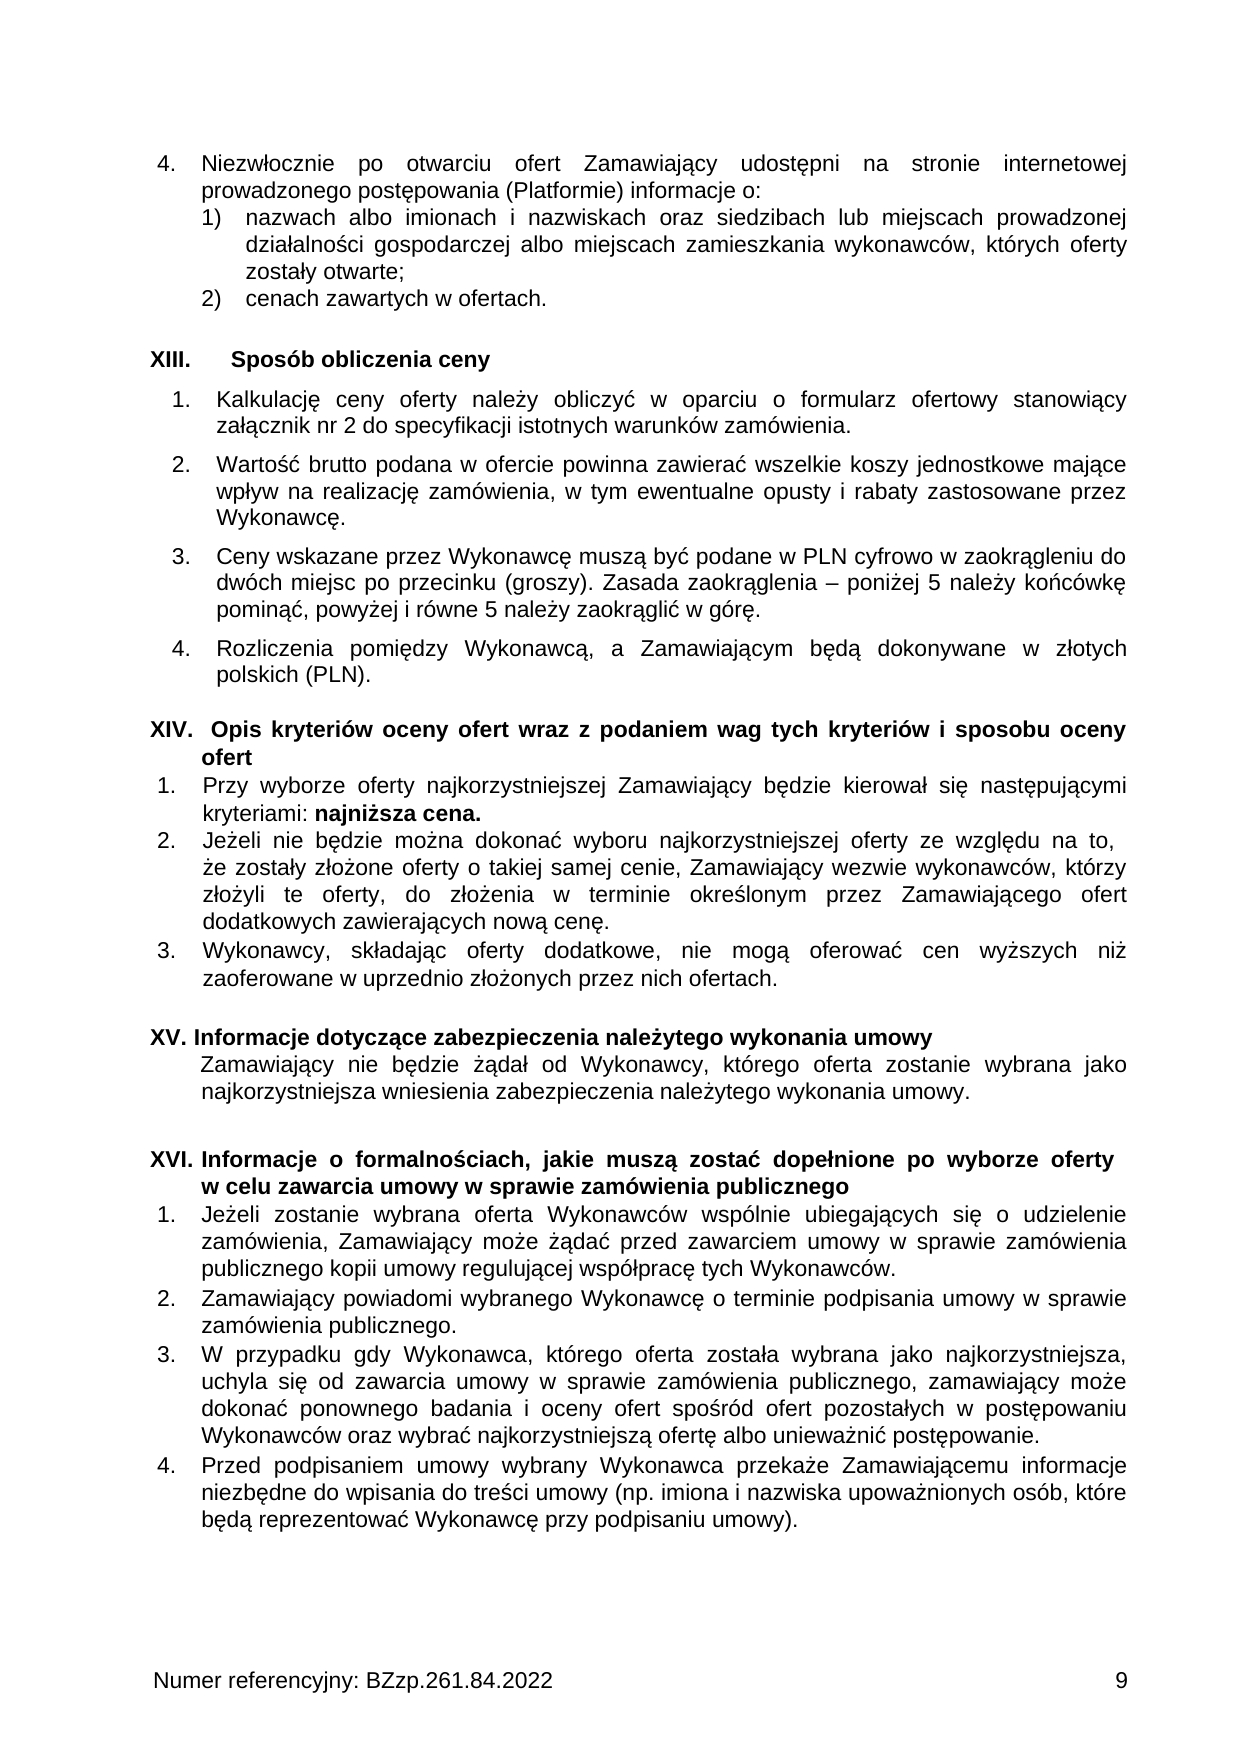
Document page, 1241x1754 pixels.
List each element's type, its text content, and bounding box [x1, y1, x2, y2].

list nazwach albo imionach i nazwiskach oraz siedzibach lub miejscach prowadzonej działalności gospodarczej albo miejscach zamieszkania wykonawców, których oferty zostały otwarte; [201, 204, 1127, 285]
subtitle Sposób obliczenia ceny [150, 346, 1128, 372]
list Zamawiający powiadomi wybranego Wykonawcę o terminie podpisania umowy w sprawie zamówienia publicznego. [157, 1284, 1127, 1338]
subtitle Informacje o formalnościach, jakie muszą zostać dopełnione po wyborze oferty w celu zawarcia umowy w sprawie zamówienia publicznego [150, 1146, 1128, 1199]
list Jeżeli zostanie wybrana oferta Wykonawców wspólnie ubiegających się o udzielenie zamówienia, Zamawiający może żądać przed zawarciem umowy w sprawie zamówienia publicznego kopii umowy regulującej współpracę tych Wykonawców. [157, 1201, 1127, 1281]
subtitle Informacje dotyczące zabezpieczenia należytego wykonania umowy [150, 1024, 1128, 1050]
list Jeżeli nie będzie można dokonać wyboru najkorzystniejszej oferty ze względu na to, że zostały złożone oferty o takiej samej cenie, Zamawiający wezwie wykonawców, którzy złożyli te oferty, do złożenia w terminie określonym przez Zamawiającego ofert dodatkowych zawierających nową cenę. [157, 827, 1127, 934]
list Przed podpisaniem umowy wybrany Wykonawca przekaże Zamawiającemu informacje niezbędne do wpisania do treści umowy (np. imiona i nazwiska upoważnionych osób, które będą reprezentować Wykonawcę przy podpisaniu umowy). [157, 1452, 1127, 1532]
list Niezwłocznie po otwarciu ofert Zamawiający udostępni na stronie internetowej prowadzonego postępowania (Platformie) informacje o: [157, 150, 1127, 203]
list Rozliczenia pomiędzy Wykonawcą, a Zamawiającym będą dokonywane w złotych polskich (PLN). [172, 634, 1127, 687]
text Zamawiający nie będzie żądał od Wykonawcy, którego oferta zostanie wybrana jako najkorzystniejsza wniesienia zabezpieczenia należytego wykonania umowy. [200, 1051, 1128, 1104]
list Ceny wskazane przez Wykonawcę muszą być podane w PLN cyfrowo w zaokrągleniu do dwóch miejsc po przecinku (groszy). Zasada zaokrąglenia – poniżej 5 należy końcówkę pominąć, powyżej i równe 5 należy zaokrąglić w górę. [172, 543, 1127, 622]
list Wykonawcy, składając oferty dodatkowe, nie mogą oferować cen wyższych niż zaoferowane w uprzednio złożonych przez nich ofertach. [157, 937, 1127, 991]
list Kalkulację ceny oferty należy obliczyć w oparciu o formularz ofertowy stanowiący załącznik nr 2 do specyfikacji istotnych warunków zamówienia. [172, 386, 1128, 439]
list Przy wyborze oferty najkorzystniejszej Zamawiający będzie kierował się następującymi kryteriami: najniższa cena. [157, 772, 1127, 826]
subtitle Opis kryteriów oceny ofert wraz z podaniem wag tych kryteriów i sposobu oceny ofert [150, 716, 1128, 770]
list W przypadku gdy Wykonawca, którego oferta została wybrana jako najkorzystniejsza, uchyla się od zawarcia umowy w sprawie zamówienia publicznego, zamawiający może dokonać ponownego badania i oceny ofert spośród ofert pozostałych w postępowaniu Wykonawców oraz wybrać najkorzystniejszą ofertę albo unieważnić postępowanie. [157, 1341, 1127, 1449]
list Wartość brutto podana w ofercie powinna zawierać wszelkie koszy jednostkowe mające wpływ na realizację zamówienia, w tym ewentualne opusty i rabaty zastosowane przez Wykonawcę. [172, 451, 1127, 530]
list cenach zawartych w ofertach. [201, 285, 1127, 312]
